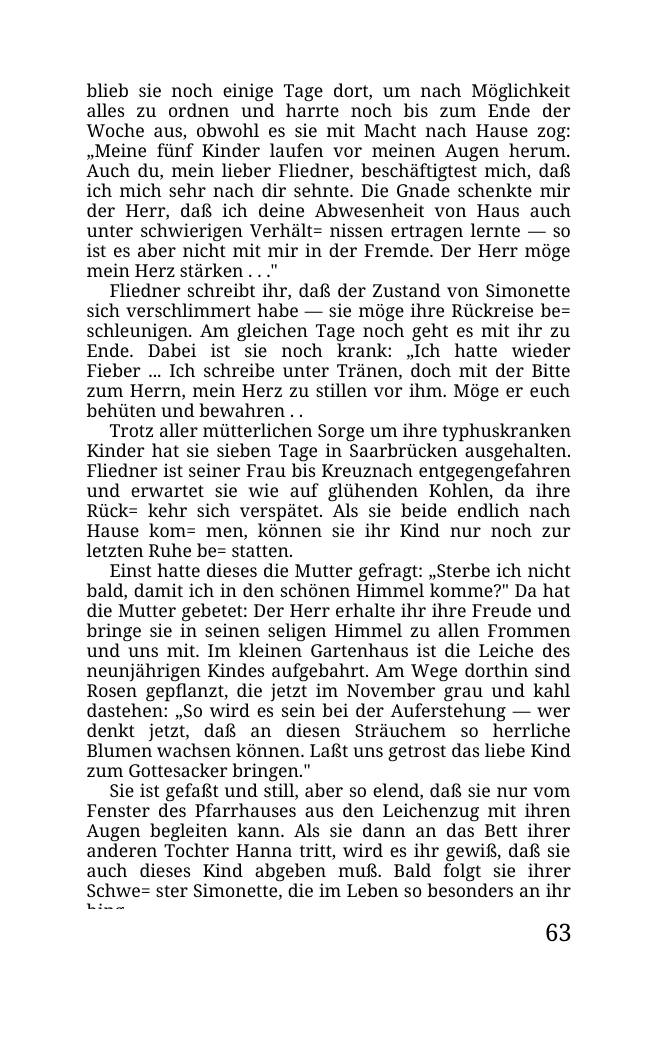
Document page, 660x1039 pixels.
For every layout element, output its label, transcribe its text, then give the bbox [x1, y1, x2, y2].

text Einst hatte dieses die Mutter gefragt: „Sterbe ich nicht bald, damit ich in den schönen Himmel komme?" Da hat die Mutter gebetet: Der Herr erhalte ihr ihre Freude und bringe sie in seinen seligen Himmel zu allen Frommen und uns mit. Im kleinen Gartenhaus ist die Leiche des neunjährigen Kindes aufgebahrt. Am Wege dorthin sind Rosen gepflanzt, die jetzt im November grau und kahl dastehen: „So wird es sein bei der Auferstehung — wer denkt jetzt, daß an diesen Sträuchem so herrliche Blumen wachsen können. Laßt uns getrost das liebe Kind zum Gottesacker bringen." [86, 561, 571, 781]
text 63 [86, 923, 571, 947]
text Fliedner schreibt ihr, daß der Zustand von Simonette sich verschlimmert habe — sie möge ihre Rückreise be= schleunigen. Am gleichen Tage noch geht es mit ihr zu Ende. Dabei ist sie noch krank: „Ich hatte wieder Fieber ... Ich schreibe unter Tränen, doch mit der Bitte zum Herrn, mein Herz zu stillen vor ihm. Möge er euch behüten und bewahren . . [86, 281, 571, 421]
text Sie ist gefaßt und still, aber so elend, daß sie nur vom Fenster des Pfarrhauses aus den Leichenzug mit ihren Augen begleiten kann. Als sie dann an das Bett ihrer anderen Tochter Hanna tritt, wird es ihr gewiß, daß sie auch dieses Kind abgeben muß. Bald folgt sie ihrer Schwe= ster Simonette, die im Leben so besonders an ihr hing. [86, 781, 571, 909]
text Trotz aller mütterlichen Sorge um ihre typhuskranken Kinder hat sie sieben Tage in Saarbrücken ausgehalten. Fliedner ist seiner Frau bis Kreuznach entgegengefahren und erwartet sie wie auf glühenden Kohlen, da ihre Rück= kehr sich verspätet. Als sie beide endlich nach Hause kom= men, können sie ihr Kind nur noch zur letzten Ruhe be= statten. [86, 421, 571, 561]
text blieb sie noch einige Tage dort, um nach Möglichkeit alles zu ordnen und harrte noch bis zum Ende der Woche aus, obwohl es sie mit Macht nach Hause zog: „Meine fünf Kinder laufen vor meinen Augen herum. Auch du, mein lieber Fliedner, beschäftigtest mich, daß ich mich sehr nach dir sehnte. Die Gnade schenkte mir der Herr, daß ich deine Abwesenheit von Haus auch unter schwierigen Verhält= nissen ertragen lernte — so ist es aber nicht mit mir in der Fremde. Der Herr möge mein Herz stärken . . ." [86, 81, 571, 281]
